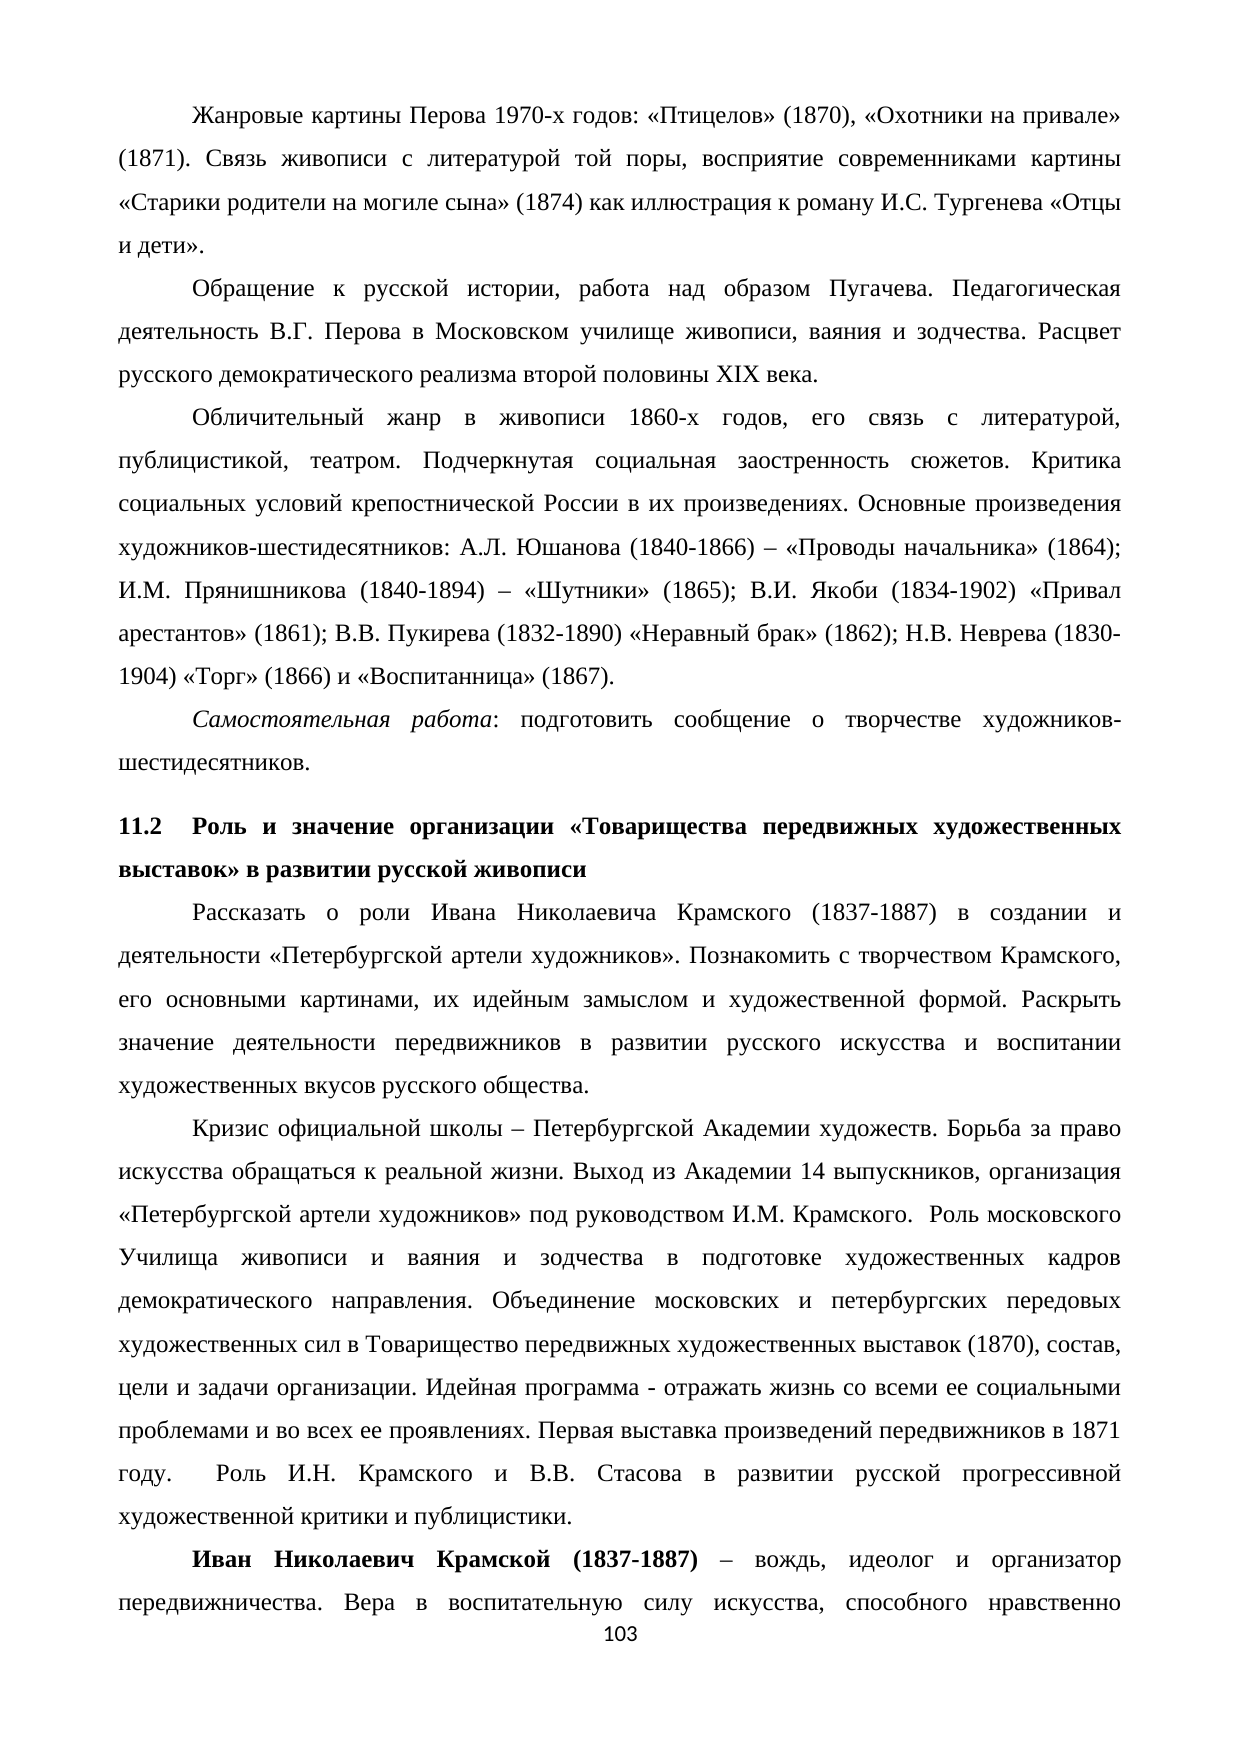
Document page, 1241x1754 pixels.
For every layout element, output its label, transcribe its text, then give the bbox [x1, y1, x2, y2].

text Кризис официальной школы – Петербургской Академии художеств. Борьба за право искусства обращаться к реальной жизни. Выход из Академии 14 выпускников, организация «Петербургской артели художников» под руководством И.М. Крамского. Роль московского Училища живописи и ваяния и зодчества в подготовке художественных кадров демократического направления. Объединение московских и петербургских передовых художественных сил в Товарищество передвижных художественных выставок (1870), состав, цели и задачи организации. Идейная программа - отражать жизнь со всеми ее социальными проблемами и во всех ее проявлениях. Первая выставка произведений передвижников в 1871 году. Роль И.Н. Крамского и В.В. Стасова в развитии русской прогрессивной художественной критики и публицистики. [118, 1113, 1122, 1530]
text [118, 1544, 1122, 1616]
text Рассказать о роли Ивана Николаевича Крамского (1837-1887) в создании и деятельности «Петербургской артели художников». Познакомить с творчеством Крамского, его основными картинами, их идейным замыслом и художественной формой. Раскрыть значение деятельности передвижников в развитии русского искусства и воспитании художественных вкусов русского общества. [118, 897, 1122, 1099]
text Обращение к русской истории, работа над образом Пугачева. Педагогическая деятельность В.Г. Перова в Московском училище живописи, ваяния и зодчества. Расцвет русского демократического реализма второй половины XIX века. [118, 273, 1122, 388]
text Жанровые картины Перова 1970-х годов: «Птицелов» (1870), «Охотники на привале» (1871). Связь живописи с литературой той поры, восприятие современниками картины «Старики родители на могиле сына» (1874) как иллюстрация к роману И.С. Тургенева «Отцы и дети». [118, 100, 1122, 258]
text Обличительный жанр в живописи 1860-х годов, его связь с литературой, публицистикой, театром. Подчеркнутая социальная заостренность сюжетов. Критика социальных условий крепостнической России в их произведениях. Основные произведения художников-шестидесятников: А.Л. Юшанова (1840-1866) – «Проводы начальника» (1864); И.М. Прянишникова (1840-1894) – «Шутники» (1865); В.И. Якоби (1834-1902) «Привал арестантов» (1861); В.В. Пукирева (1832-1890) «Неравный брак» (1862); Н.В. Неврева (1830-1904) «Торг» (1866) и «Воспитанница» (1867). [118, 402, 1122, 690]
text Самостоятельная работа: подготовить сообщение о творчестве художников-шестидесятников. [118, 704, 1122, 776]
text 11.2 Роль и значение организации «Товарищества передвижных художественных выставок» в развитии русской живописи [118, 811, 1122, 883]
